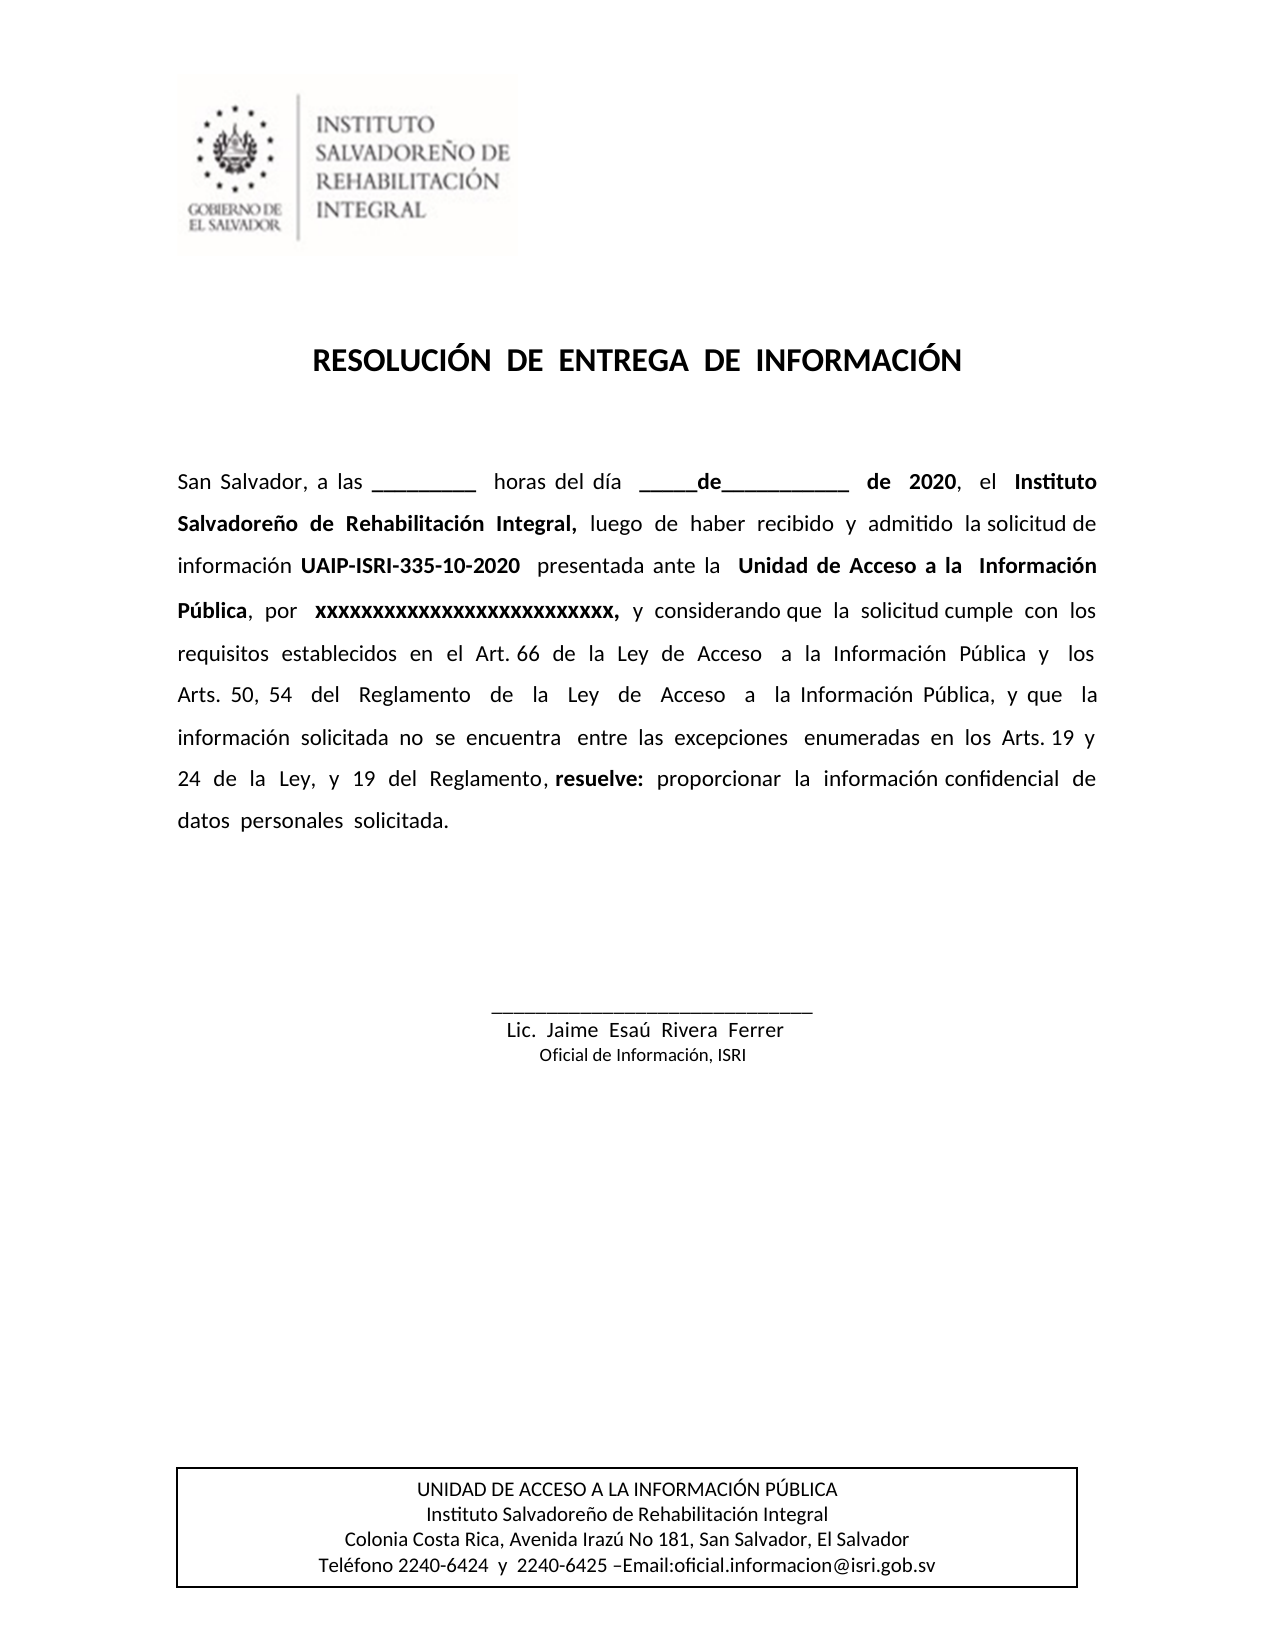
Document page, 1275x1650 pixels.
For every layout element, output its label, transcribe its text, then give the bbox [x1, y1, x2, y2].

picture [177, 74, 519, 256]
text San Salvador, a las _________ horas del día _____de___________ de 2020, el Instituto Salvadoreño de Rehabilitación Integral, luego de haber recibido y admitido la solicitud de información UAIP-ISRI-335-10-2020 presentada ante la Unidad de Acceso a la Información Pública, por xxxxxxxxxxxxxxxxxxxxxxxxxx, y considerando que la solicitud cumple con los requisitos establecidos en el Art. 66 de la Ley de Acceso a la Información Pública y los Arts. 50, 54 del Reglamento de la Ley de Acceso a la Información Pública, y que la información solicitada no se encuentra entre las excepciones enumeradas en los Arts. 19 y 24 de la Ley, y 19 del Reglamento, resuelve: proporcionar la información confidencial de datos personales solicitada. [177, 467, 1098, 834]
text Lic. Jaime Esaú Rivera Ferrer [455, 1017, 1098, 1043]
text RESOLUCIÓN DE ENTREGA DE INFORMACIÓN [177, 339, 1098, 379]
text Oficial de Información, ISRI [455, 1043, 1098, 1066]
text _____________________________ [382, 990, 1098, 1017]
